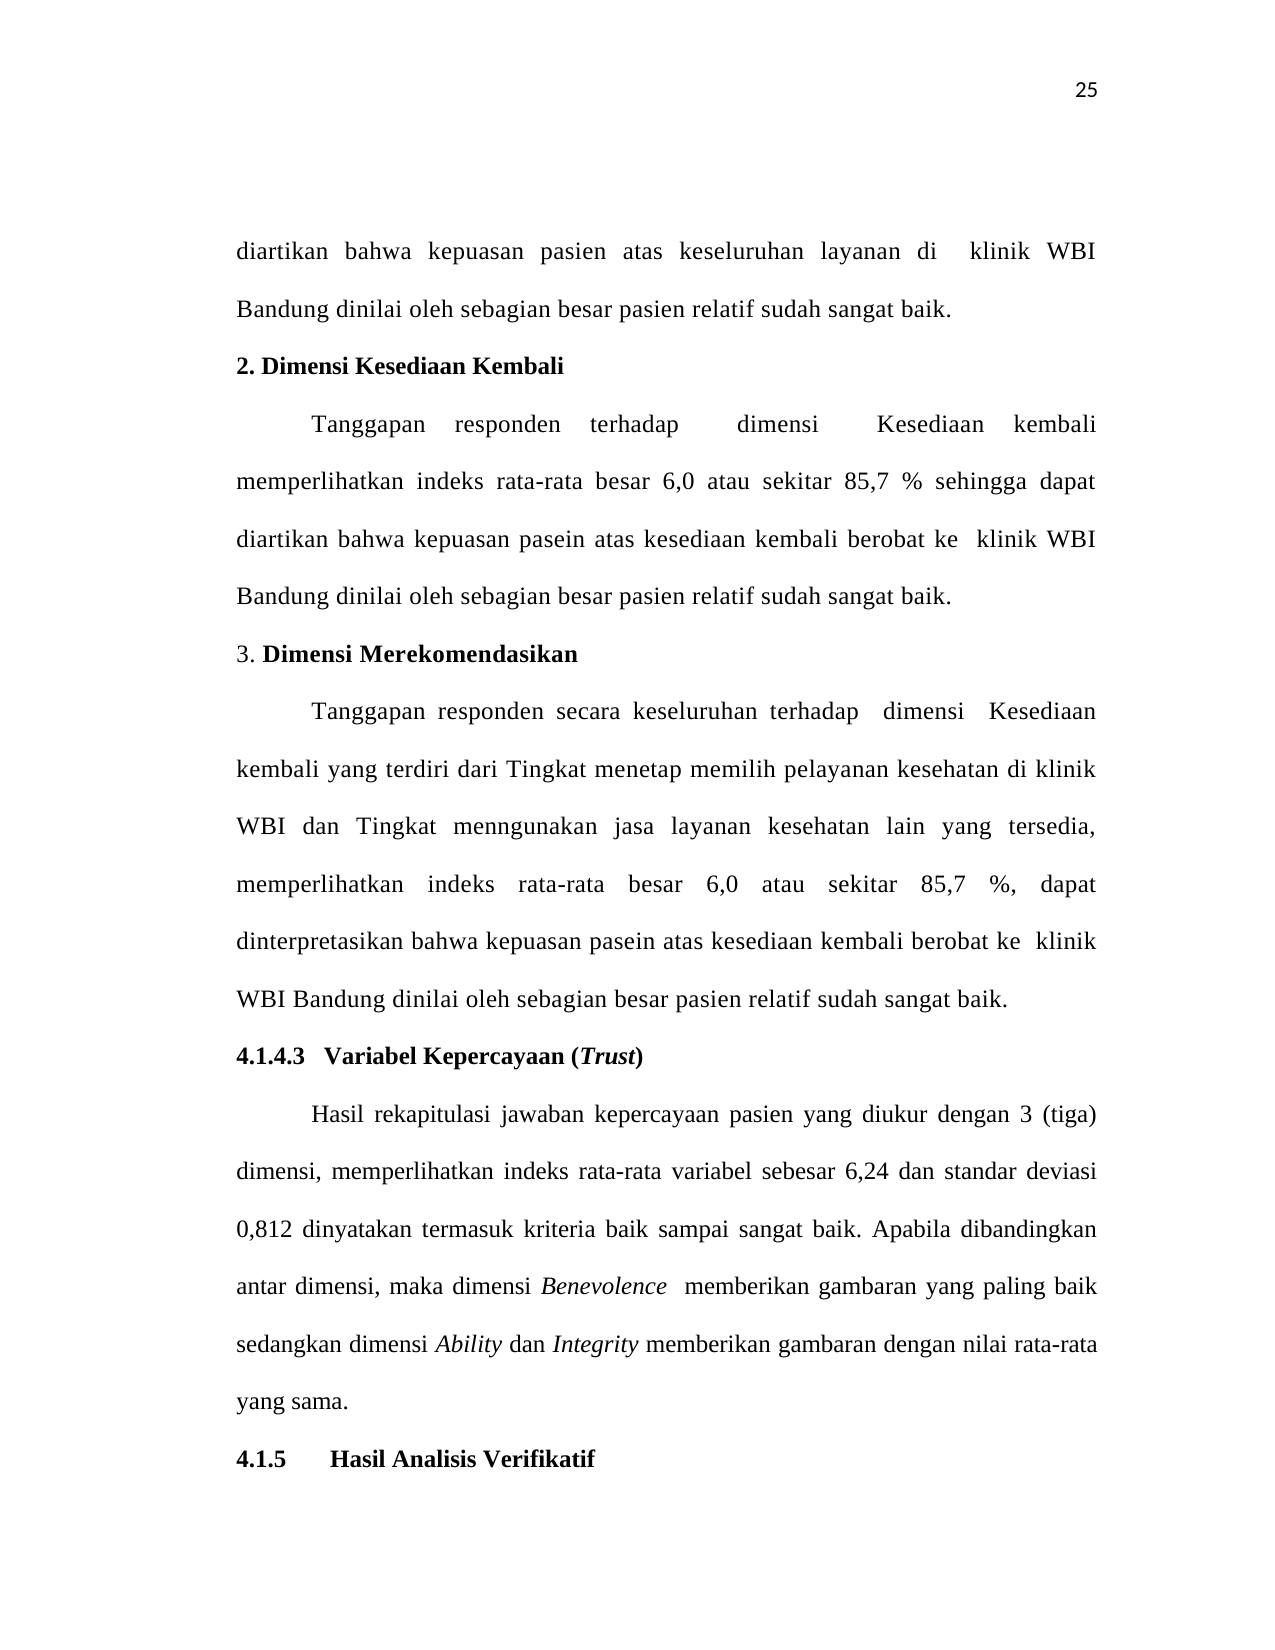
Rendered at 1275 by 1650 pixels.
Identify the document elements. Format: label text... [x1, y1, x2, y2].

list Hasil Analisis Verifikatif [236, 1444, 1098, 1472]
text 2. Dimensi Kesediaan Kembali [236, 351, 1098, 380]
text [236, 236, 1098, 322]
text 4.1.4.3 Variabel Kepercayaan (Trust) [236, 1041, 1098, 1070]
text 3. Dimensi Merekomendasikan [236, 639, 1098, 667]
text Tanggapan responden secara keseluruhan terhadap dimensi Kesediaan kembali yang terdiri dari Tingkat menetap memilih pelayanan kesehatan di klinik WBI dan Tingkat menngunakan jasa layanan kesehatan lain yang tersedia, memperlihatkan indeks rata-rata besar 6,0 atau sekitar 85,7 %, dapat dinterpretasikan bahwa kepuasan pasein atas kesediaan kembali berobat ke klinik WBI Bandung dinilai oleh sebagian besar pasien relatif sudah sangat baik. [236, 696, 1098, 1012]
text Tanggapan responden terhadap dimensi Kesediaan kembali memperlihatkan indeks rata-rata besar 6,0 atau sekitar 85,7 % sehingga dapat diartikan bahwa kepuasan pasein atas kesediaan kembali berobat ke klinik WBI Bandung dinilai oleh sebagian besar pasien relatif sudah sangat baik. [236, 409, 1098, 610]
text Hasil rekapitulasi jawaban kepercayaan pasien yang diukur dengan 3 (tiga) dimensi, memperlihatkan indeks rata-rata variabel sebesar 6,24 dan standar deviasi 0,812 dinyatakan termasuk kriteria baik sampai sangat baik. Apabila dibandingkan antar dimensi, maka dimensi Benevolence memberikan gambaran yang paling baik sedangkan dimensi Ability dan Integrity memberikan gambaran dengan nilai rata-rata yang sama. [236, 1099, 1098, 1415]
